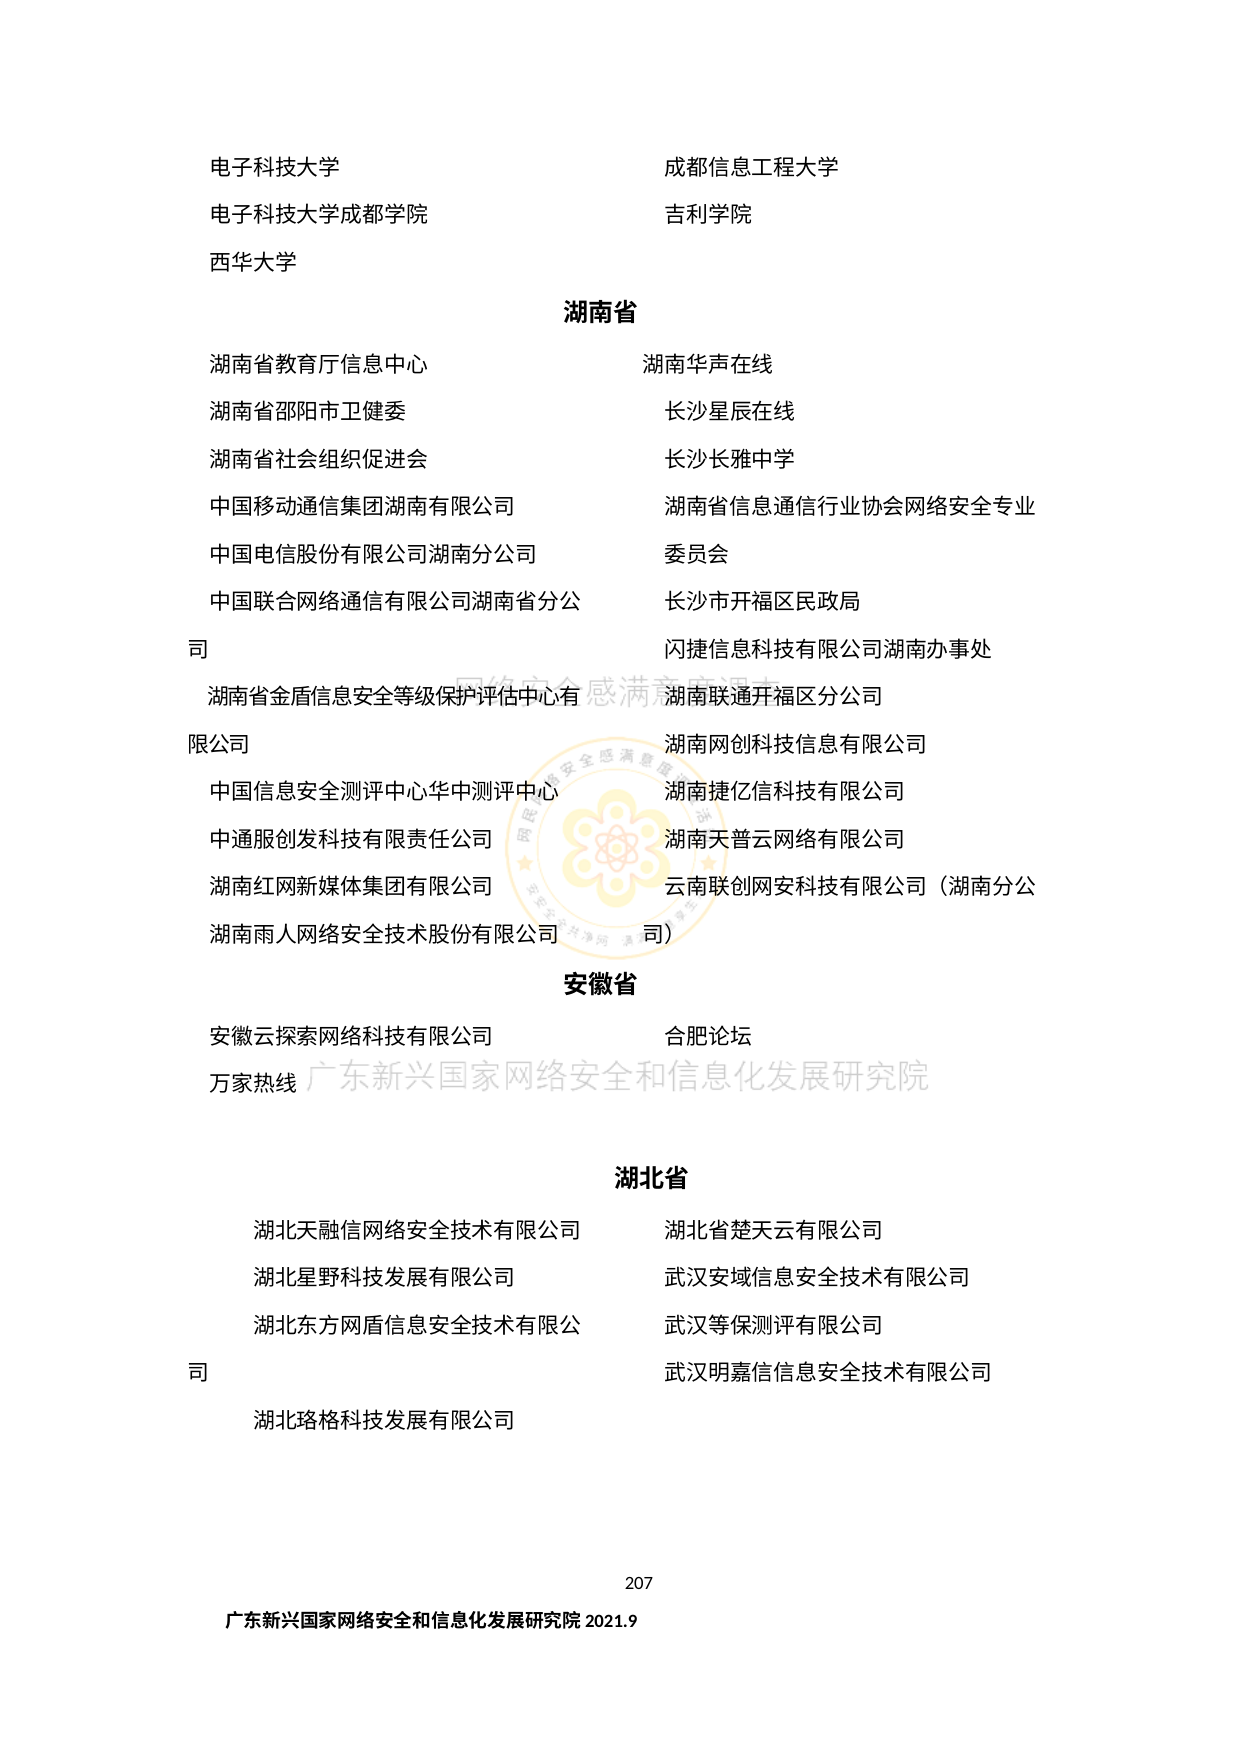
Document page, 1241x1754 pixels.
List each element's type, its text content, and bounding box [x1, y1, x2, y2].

text 成都信息工程大学 [642, 150, 1053, 182]
text 湖南省社会组织促进会 [187, 442, 598, 473]
text 湖北天融信网络安全技术有限公司 [187, 1213, 598, 1244]
text 闪捷信息科技有限公司湖南办事处 [642, 632, 1053, 663]
text 湖北省 [187, 1158, 1053, 1195]
text 电子科技大学成都学院 [187, 197, 598, 229]
text 武汉安域信息安全技术有限公司 [642, 1260, 1053, 1292]
text 湖北珞格科技发展有限公司 [187, 1403, 598, 1434]
text 湖北星野科技发展有限公司 [187, 1260, 598, 1292]
text 湖南雨人网络安全技术股份有限公司 [187, 917, 598, 948]
text 湖南红网新媒体集团有限公司 [187, 869, 598, 901]
text 云南联创网安科技有限公司（湖南分公司） [642, 869, 1053, 948]
text 湖南捷亿信科技有限公司 [642, 774, 1053, 806]
text 安徽云探索网络科技有限公司 [187, 1019, 598, 1050]
text 中国电信股份有限公司湖南分公司 [187, 537, 598, 568]
text 湖南联通开福区分公司 [642, 679, 1053, 711]
text 安徽省 [187, 964, 1053, 1001]
text 武汉明嘉信信息安全技术有限公司 [642, 1355, 1053, 1387]
text 湖南省 [187, 292, 1053, 329]
text 长沙市开福区民政局 [642, 584, 1053, 616]
text 武汉等保测评有限公司 [642, 1308, 1053, 1339]
text 合肥论坛 [642, 1019, 1053, 1050]
text 电子科技大学 [187, 150, 598, 182]
text 湖南省金盾信息安全等级保护评估中心有限公司 [187, 679, 598, 758]
text 吉利学院 [642, 197, 1053, 229]
text 中国联合网络通信有限公司湖南省分公司 [187, 584, 598, 663]
text 湖南天普云网络有限公司 [642, 822, 1053, 853]
text 湖南省教育厅信息中心 [187, 347, 598, 378]
text 湖南华声在线 [642, 347, 1053, 378]
text 西华大学 [187, 245, 598, 277]
text 湖北东方网盾信息安全技术有限公司 [187, 1308, 598, 1387]
text 长沙长雅中学 [642, 442, 1053, 473]
text 湖南网创科技信息有限公司 [642, 727, 1053, 758]
text 湖南省邵阳市卫健委 [187, 394, 598, 426]
text 长沙星辰在线 [642, 394, 1053, 426]
text 中国信息安全测评中心华中测评中心 [187, 774, 598, 806]
text 中通服创发科技有限责任公司 [187, 822, 598, 853]
text 湖南省信息通信行业协会网络安全专业委员会 [664, 489, 1053, 568]
text 湖北省楚天云有限公司 [642, 1213, 1053, 1244]
text 万家热线 [187, 1066, 598, 1098]
text 中国移动通信集团湖南有限公司 [187, 489, 598, 521]
